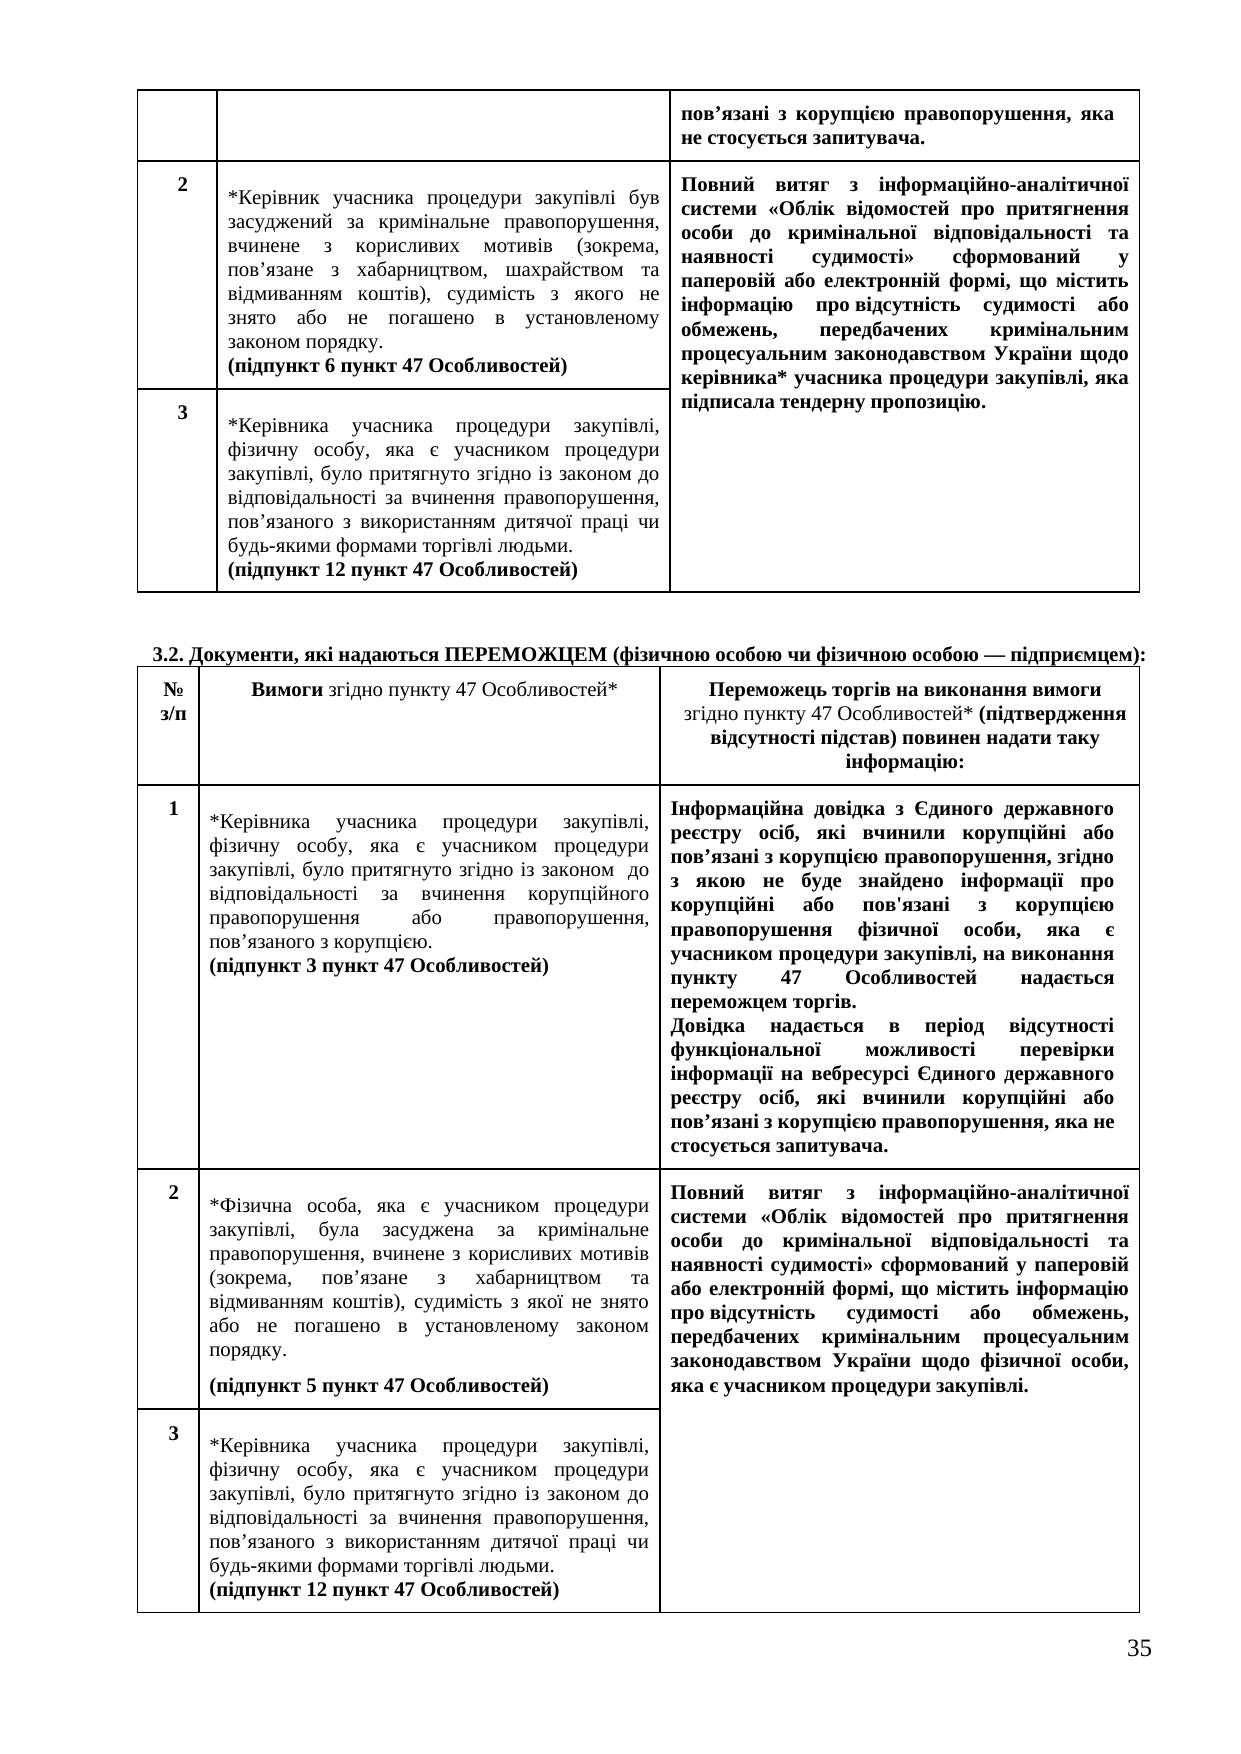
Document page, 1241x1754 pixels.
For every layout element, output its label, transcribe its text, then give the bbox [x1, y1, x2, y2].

table_cell *Керівник учасника процедури закупівлі був засуджений за кримінальне правопорушення, вчинене з корисливих мотивів (зокрема, пов’язане з хабарництвом, шахрайством та відмиванням коштів), судимість з якого не знято або не погашено в установленому законом порядку. (підпункт 6 пункт 47 Особливостей) [218, 162, 669, 387]
table_cell *Керівника учасника процедури закупівлі, фізичну особу, яка є учасником процедури закупівлі, було притягнуто згідно із законом до відповідальності за вчинення правопорушення, пов’язаного з використанням дитячої праці чи будь-якими формами торгівлі людьми. (підпункт 12 пункт 47 Особливостей) [218, 390, 669, 591]
table_header Вимоги згідно пункту 47 Особливостей* [200, 667, 659, 784]
table_cell *Керівника учасника процедури закупівлі, фізичну особу, яка є учасником процедури закупівлі, було притягнуто згідно із законом до відповідальності за вчинення правопорушення, пов’язаного з використанням дитячої праці чи будь-якими формами торгівлі людьми. (підпункт 12 пункт 47 Особливостей) [200, 1410, 659, 1612]
table_cell Повний витяг з інформаційно-аналітичної системи «Облік відомостей про притягнення особи до кримінальної відповідальності та наявності судимості» сформований у паперовій або електронній формі, що містить інформацію про відсутність судимості або обмежень, передбачених кримінальним процесуальним законодавством України щодо керівника* учасника процедури закупівлі, яка підписала тендерну пропозицію. [671, 162, 1139, 591]
table_cell Повний витяг з інформаційно-аналітичної системи «Облік відомостей про притягнення особи до кримінальної відповідальності та наявності судимості» сформований у паперовій або електронній формі, що містить інформацію про відсутність судимості або обмежень, передбачених кримінальним процесуальним законодавством України щодо фізичної особи, яка є учасником процедури закупівлі. [661, 1170, 1139, 1612]
table_cell 2 [138, 1170, 198, 1408]
table_cell 1 [138, 786, 198, 1167]
text 3.2. Документи, які надаються ПЕРЕМОЖЦЕМ (фізичною особою чи фізичною особою — підприємцем): [148, 641, 1152, 666]
table_header Переможець торгів на виконання вимоги згідно пункту 47 Особливостей* (підтвердження відсутності підстав) повинен надати таку інформацію: [661, 667, 1139, 784]
table_cell 2 [138, 162, 216, 387]
table_header № з/п [138, 667, 198, 784]
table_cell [218, 91, 669, 159]
table_cell 1 [138, 91, 216, 159]
table_cell 3 [138, 1410, 198, 1612]
table_cell *Фізична особа, яка є учасником процедури закупівлі, була засуджена за кримінальне правопорушення, вчинене з корисливих мотивів (зокрема, пов’язане з хабарництвом та відмиванням коштів), судимість з якої не знято або не погашено в установленому законом порядку. (підпункт 5 пункт 47 Особливостей) [200, 1170, 659, 1408]
table_cell 3 [138, 390, 216, 591]
table_cell Інформаційна довідка з Єдиного державного реєстру осіб, які вчинили корупційні або пов’язані з корупцією правопорушення, згідно з якою не буде знайдено інформації про корупційні або пов'язані з корупцією правопорушення фізичної особи, яка є учасником процедури закупівлі, на виконання пункту 47 Особливостей надається переможцем торгів. Довідка надається в період відсутності функціональної можливості перевірки інформації на вебресурсі Єдиного державного реєстру осіб, які вчинили корупційні або пов’язані з корупцією правопорушення, яка не стосується запитувача. [661, 786, 1139, 1167]
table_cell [671, 91, 1139, 159]
